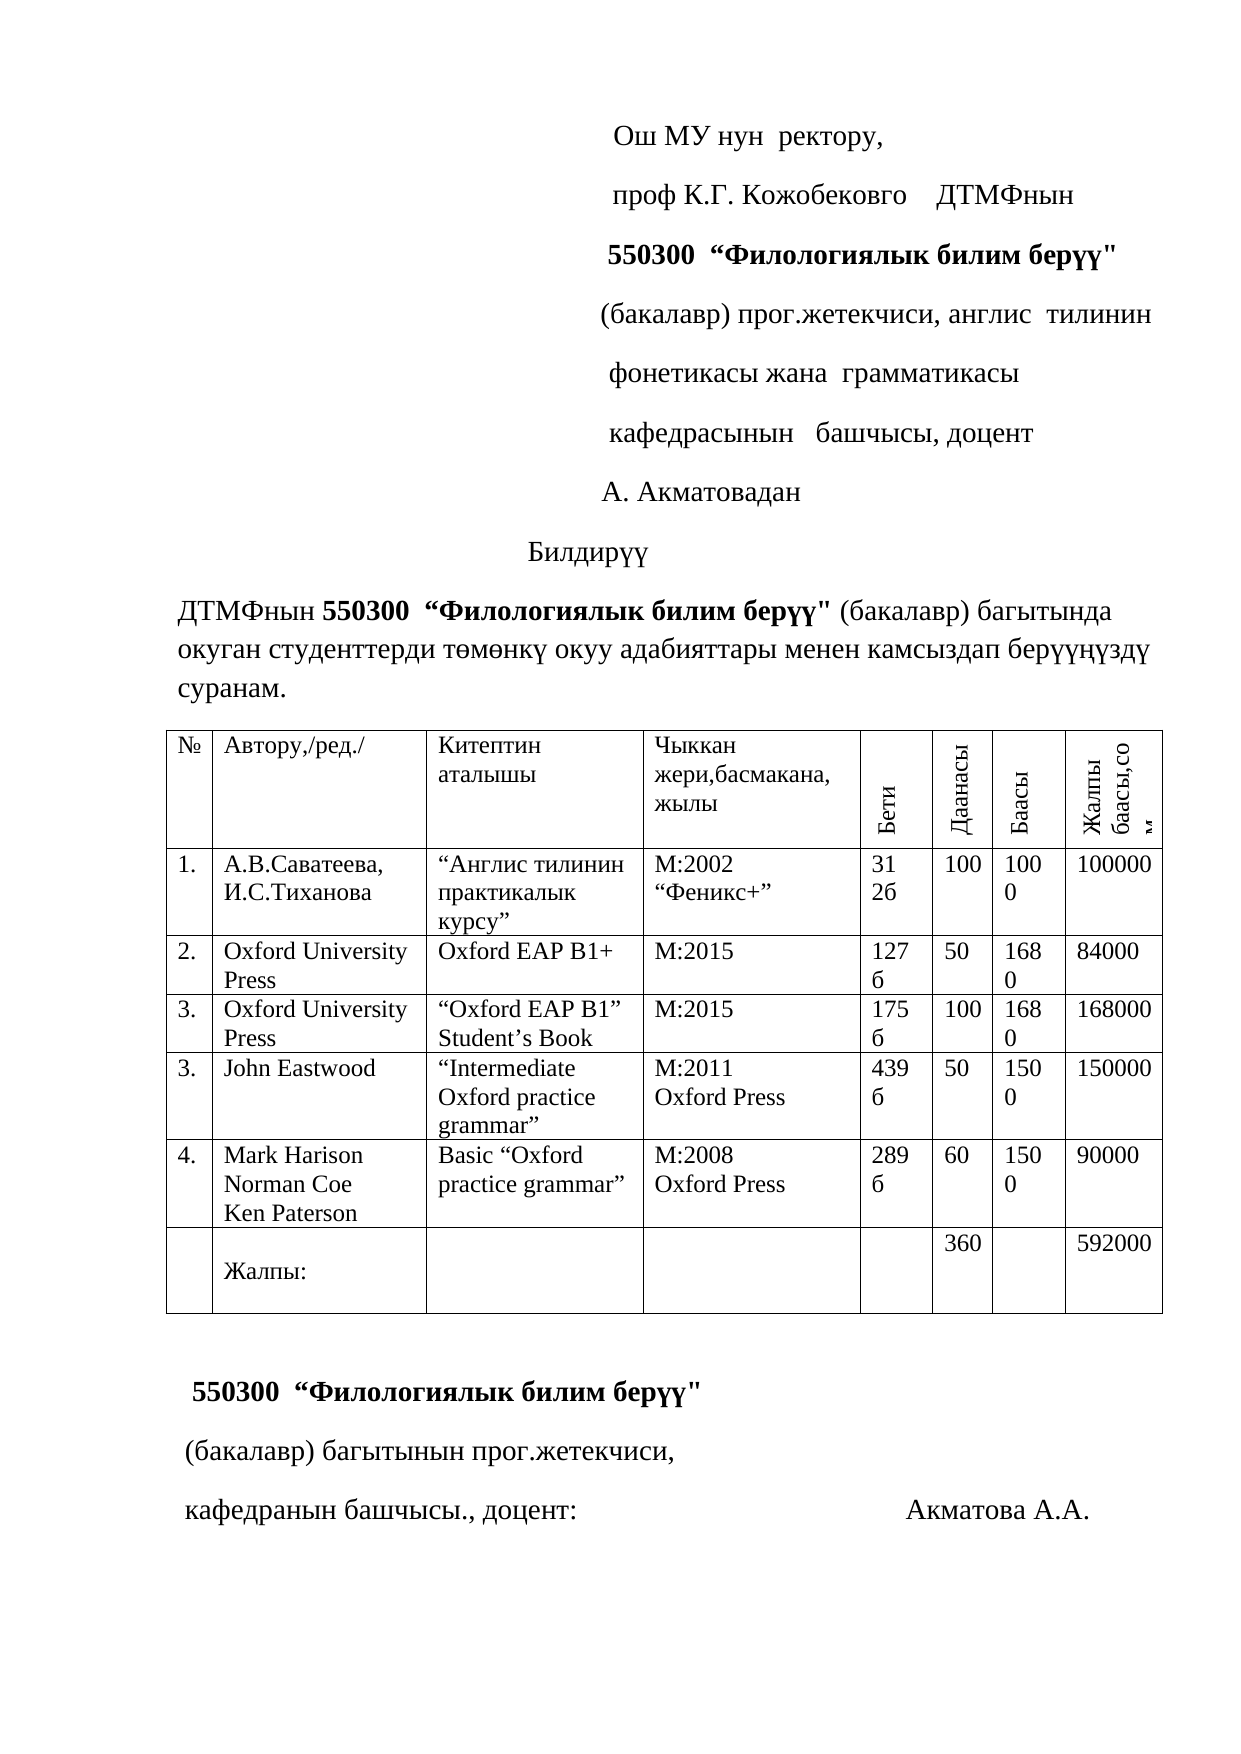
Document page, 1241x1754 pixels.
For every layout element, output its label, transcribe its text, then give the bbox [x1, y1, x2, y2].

table_header Жалпы баасы,сом [1066, 731, 1162, 848]
table_header Чыккан жери,басмакана, жылы [644, 731, 860, 848]
table_cell [644, 1228, 860, 1313]
table_cell 2. [167, 936, 212, 993]
table_cell Oxford EAP B1+ [427, 936, 643, 993]
table_cell 60 [933, 1140, 992, 1227]
table_cell 3. [167, 1053, 212, 1139]
table_cell 100 [933, 995, 992, 1052]
text кафедрасынын башчысы, доцент [177, 415, 1152, 448]
table_cell 175б [861, 995, 932, 1052]
table_cell М:2015 [644, 995, 860, 1052]
text Ош МУ нун ректору, [177, 118, 1152, 152]
text фонетикасы жана грамматикасы [177, 356, 1152, 389]
table_cell 592000 [1066, 1228, 1162, 1313]
table_cell 50 [933, 936, 992, 993]
table_cell 84000 [1066, 936, 1162, 993]
table_cell М:2002 “Феникс+” [644, 849, 860, 935]
table_cell 1000 [993, 849, 1065, 935]
table_cell 1. [167, 849, 212, 935]
table_cell М:2008 Oxford Press [644, 1140, 860, 1227]
table_cell 50 [933, 1053, 992, 1139]
table_cell [861, 1228, 932, 1313]
table_header Баасы [993, 731, 1065, 848]
table_cell А.В.Саватеева, И.С.Тиханова [213, 849, 426, 935]
table_cell 90000 [1066, 1140, 1162, 1227]
table_cell [993, 1228, 1065, 1313]
table_cell 289б [861, 1140, 932, 1227]
table_cell 312б [861, 849, 932, 935]
table_header № [167, 731, 212, 848]
text (бакалавр) багытынын прог.жетекчиси, [177, 1433, 1152, 1467]
text А. Акматовадан [177, 474, 1152, 508]
text 550300 “Филологиялык билим берүү" [177, 1374, 1152, 1407]
table_cell John Eastwood [213, 1053, 426, 1139]
table_cell 1500 [993, 1140, 1065, 1227]
table_cell Жалпы: [213, 1228, 426, 1313]
table_cell 1680 [993, 936, 1065, 993]
table_cell 150000 [1066, 1053, 1162, 1139]
table_cell 439б [861, 1053, 932, 1139]
table_cell 100 [933, 849, 992, 935]
table_cell [427, 1228, 643, 1313]
text Билдирүү [177, 534, 1152, 567]
text проф К.Г. Кожобековго ДТМФнын [177, 177, 1152, 211]
text ДТМФнын 550300 “Филологиялык билим берүү" (бакалавр) багытында окуган студенттерди төмөнкү окуу адабияттары менен камсыздап берүүңүздү суранам. [177, 593, 1152, 704]
table_cell 127б [861, 936, 932, 993]
table_cell M:2011 Oxford Press [644, 1053, 860, 1139]
table_cell 360 [933, 1228, 992, 1313]
table_header Бети [861, 731, 932, 848]
table_cell Basic “Oxford practice grammar” [427, 1140, 643, 1227]
text (бакалавр) прог.жетекчиси, англис тилинин [177, 296, 1152, 330]
table_cell 100000 [1066, 849, 1162, 935]
table_cell 1500 [993, 1053, 1065, 1139]
table_header Даанасы [933, 731, 992, 848]
table_cell “Oxford EAP B1” Student’s Book [427, 995, 643, 1052]
table_cell 3. [167, 995, 212, 1052]
table_header Автору,/ред./ [213, 731, 426, 848]
table_cell Oxford University Press [213, 936, 426, 993]
table_header Китептин аталышы [427, 731, 643, 848]
table_cell 168000 [1066, 995, 1162, 1052]
text 550300 “Филологиялык билим берүү" [177, 237, 1152, 270]
table_cell “Англис тилинин практикалык курсу” [427, 849, 643, 935]
table_cell “Intermediate Oхford practice grammar” [427, 1053, 643, 1139]
table_cell [167, 1228, 212, 1313]
table_cell 4. [167, 1140, 212, 1227]
table_cell Oxford University Press [213, 995, 426, 1052]
table_cell Mark Harison Norman Coe Ken Paterson [213, 1140, 426, 1227]
table_cell 1680 [993, 995, 1065, 1052]
text кафедранын башчысы., доцент: Акматова А.А. [177, 1492, 1152, 1526]
table_cell М:2015 [644, 936, 860, 993]
